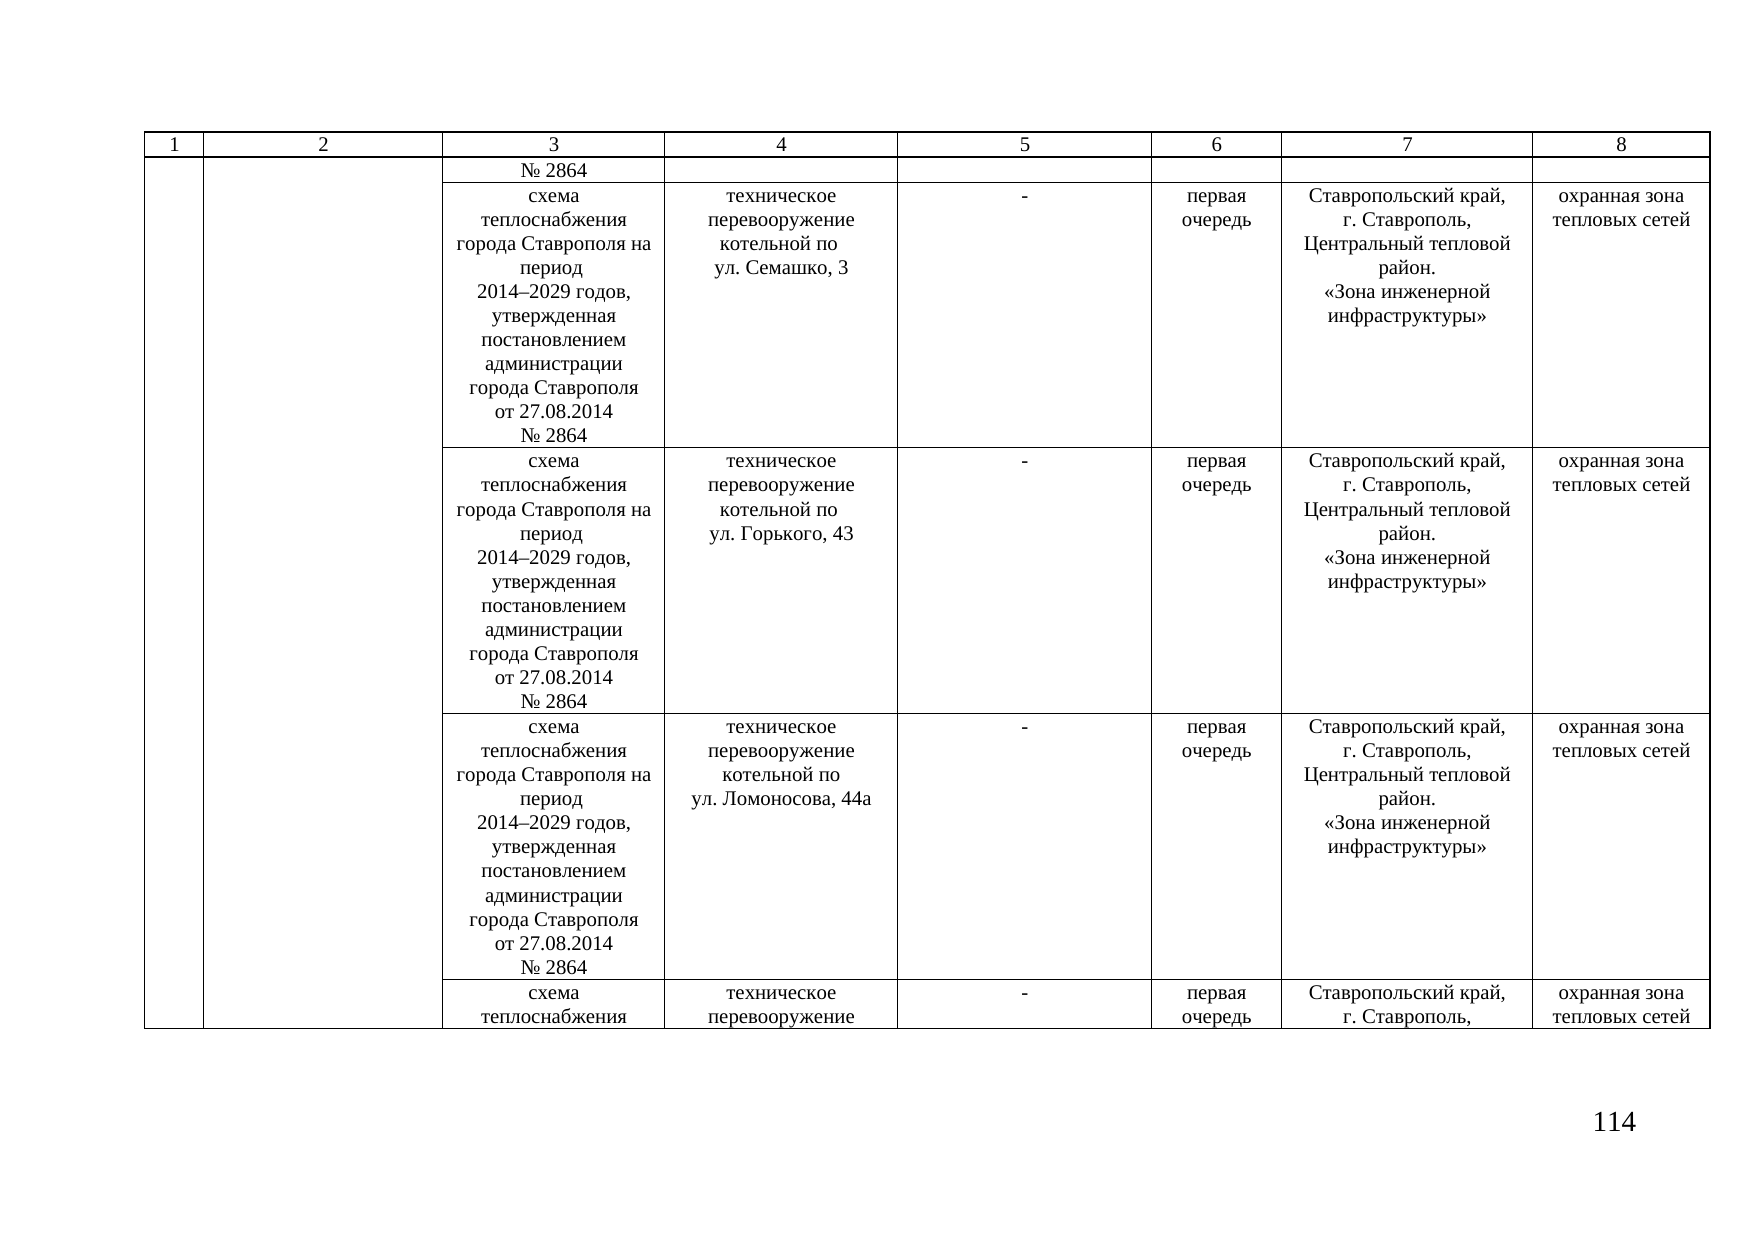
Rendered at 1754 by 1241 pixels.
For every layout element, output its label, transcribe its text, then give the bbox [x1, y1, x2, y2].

table_header 2 [204, 133, 442, 156]
table_header 4 [665, 133, 897, 156]
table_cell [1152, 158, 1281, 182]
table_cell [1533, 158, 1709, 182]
table_header 3 [443, 133, 664, 156]
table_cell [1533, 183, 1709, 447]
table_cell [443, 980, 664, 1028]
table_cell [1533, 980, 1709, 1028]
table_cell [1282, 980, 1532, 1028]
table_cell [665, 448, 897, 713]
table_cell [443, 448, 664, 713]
table_header 5 [898, 133, 1151, 156]
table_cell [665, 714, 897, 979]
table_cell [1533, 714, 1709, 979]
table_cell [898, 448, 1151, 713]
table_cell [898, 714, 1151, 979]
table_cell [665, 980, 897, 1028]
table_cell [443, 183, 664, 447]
table_header 7 [1282, 133, 1532, 156]
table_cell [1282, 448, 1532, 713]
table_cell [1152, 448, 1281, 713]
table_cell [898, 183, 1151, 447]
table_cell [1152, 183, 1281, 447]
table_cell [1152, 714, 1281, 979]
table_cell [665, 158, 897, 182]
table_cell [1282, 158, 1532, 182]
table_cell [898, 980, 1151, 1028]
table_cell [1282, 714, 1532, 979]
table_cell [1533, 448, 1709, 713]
table_header 6 [1152, 133, 1281, 156]
table_header 8 [1533, 133, 1709, 156]
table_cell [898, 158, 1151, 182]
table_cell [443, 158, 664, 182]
table_header 1 [145, 133, 203, 156]
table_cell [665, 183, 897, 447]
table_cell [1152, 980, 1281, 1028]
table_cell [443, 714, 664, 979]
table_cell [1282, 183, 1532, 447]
